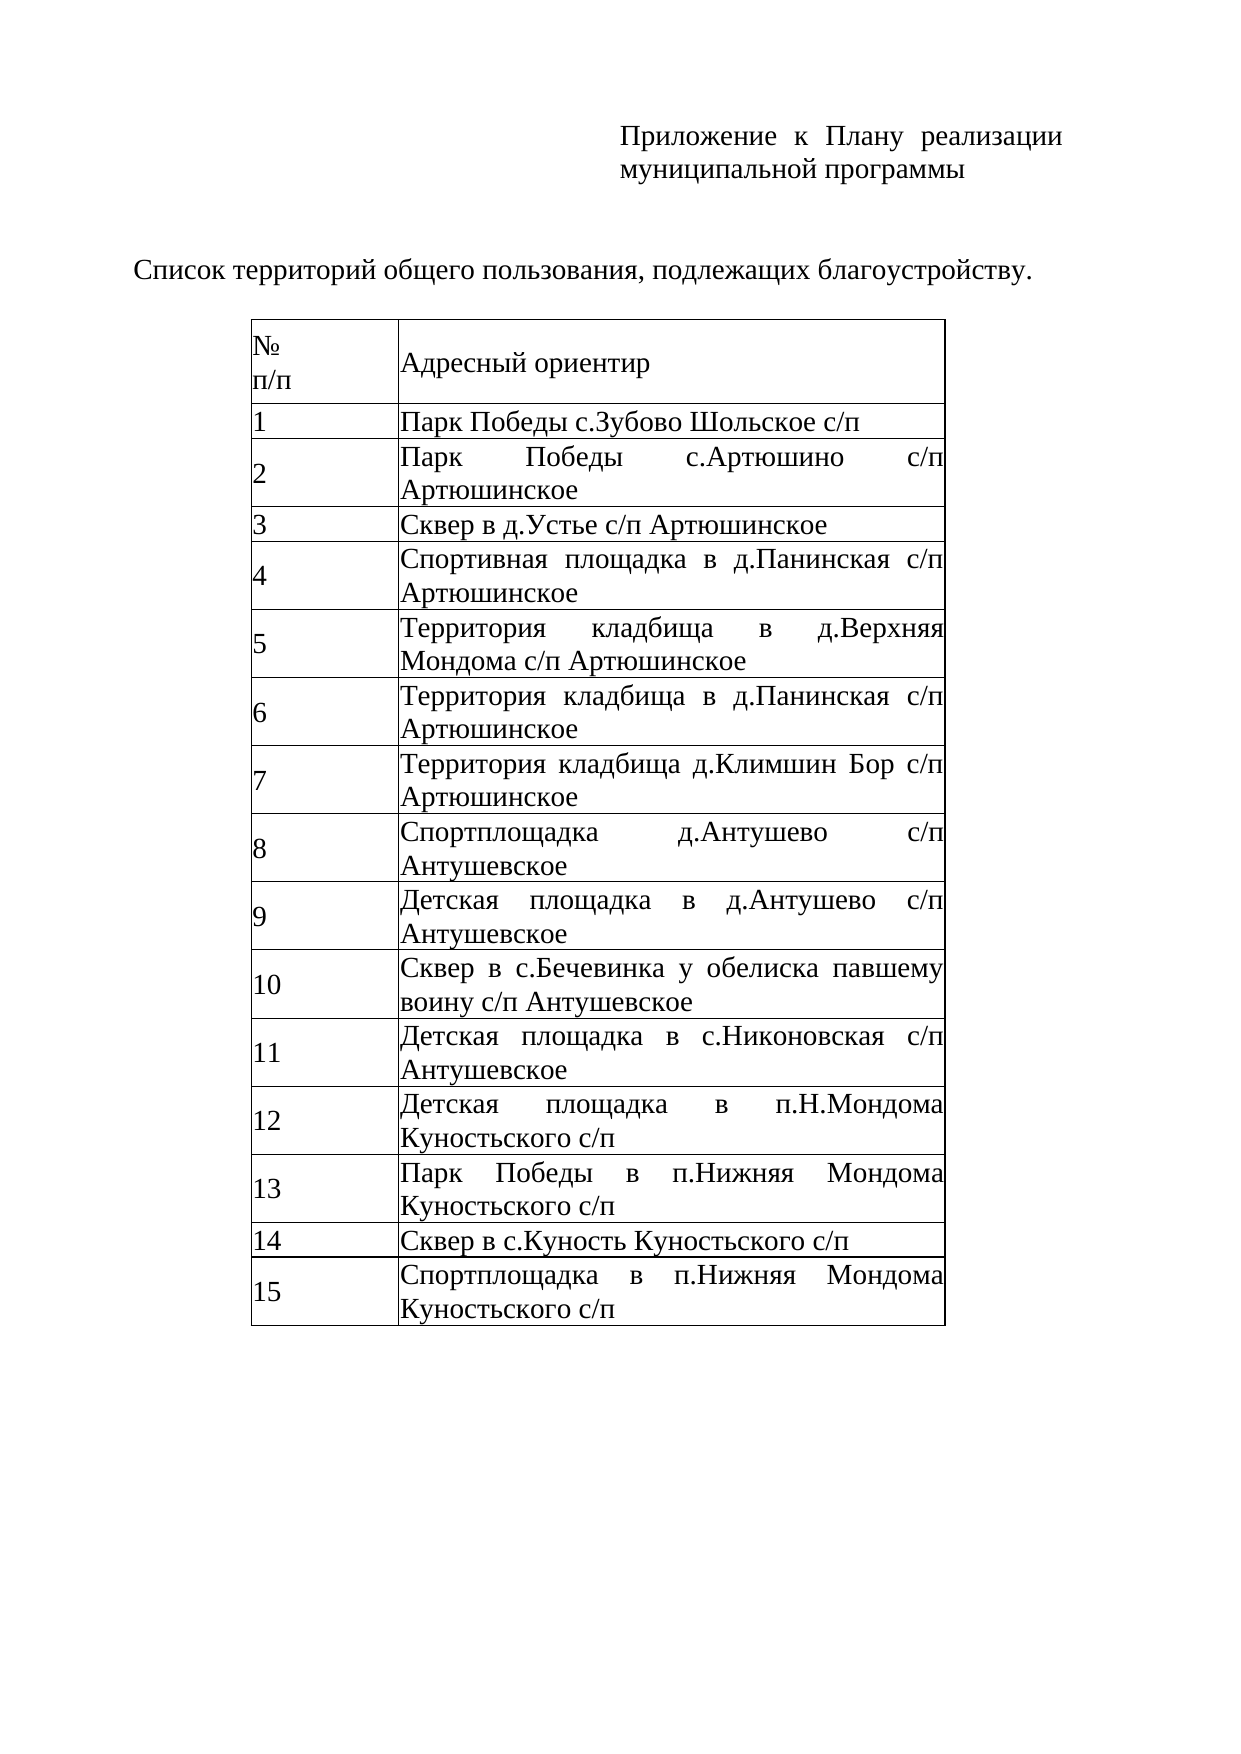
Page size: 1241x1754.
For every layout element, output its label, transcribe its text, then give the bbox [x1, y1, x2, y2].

table_cell 3 [252, 507, 398, 541]
table_cell Сквер в с.Куность Куностьского с/п [399, 1223, 944, 1256]
table_header Адресный ориентир [399, 320, 944, 403]
table_cell 4 [252, 542, 398, 609]
table_cell 15 [252, 1258, 398, 1324]
table_cell 10 [252, 950, 398, 1017]
table_cell Парк Победы в п.Нижняя Мондома Куностьского с/п [399, 1155, 944, 1222]
table_cell 14 [252, 1223, 398, 1256]
table_cell Спортивная площадка в д.Панинская с/п Артюшинское [399, 542, 944, 609]
table_cell 1 [252, 404, 398, 438]
table_cell 12 [252, 1087, 398, 1154]
table_cell 6 [252, 678, 398, 745]
table_cell Спортплощадка д.Антушево с/п Антушевское [399, 814, 944, 881]
text Приложение к Плану реализации муниципальной программы [619, 118, 1063, 185]
table_cell Детская площадка в с.Никоновская с/п Антушевское [399, 1019, 944, 1086]
table_cell 2 [252, 439, 398, 506]
table_cell Детская площадка в д.Антушево с/п Антушевское [399, 882, 944, 949]
table_cell Сквер в с.Бечевинка у обелиска павшему воину с/п Антушевское [399, 950, 944, 1017]
text Список территорий общего пользования, подлежащих благоустройству. [103, 252, 1063, 286]
table_cell 5 [252, 610, 398, 677]
table_cell Территория кладбища в д.Панинская с/п Артюшинское [399, 678, 944, 745]
table_cell 13 [252, 1155, 398, 1222]
table_cell 8 [252, 814, 398, 881]
table_cell Сквер в д.Устье с/п Артюшинское [399, 507, 944, 541]
table_cell Территория кладбища в д.Верхняя Мондома с/п Артюшинское [399, 610, 944, 677]
table_cell 7 [252, 746, 398, 813]
table_header № п/п [252, 320, 398, 403]
table_cell Спортплощадка в п.Нижняя Мондома Куностьского с/п [399, 1258, 944, 1324]
table_cell 11 [252, 1019, 398, 1086]
table_cell 9 [252, 882, 398, 949]
table_cell Парк Победы с.Зубово Шольское с/п [399, 404, 944, 438]
table_cell Парк Победы с.Артюшино с/п Артюшинское [399, 439, 944, 506]
table_cell Детская площадка в п.Н.Мондома Куностьского с/п [399, 1087, 944, 1154]
table_cell Территория кладбища д.Климшин Бор с/п Артюшинское [399, 746, 944, 813]
